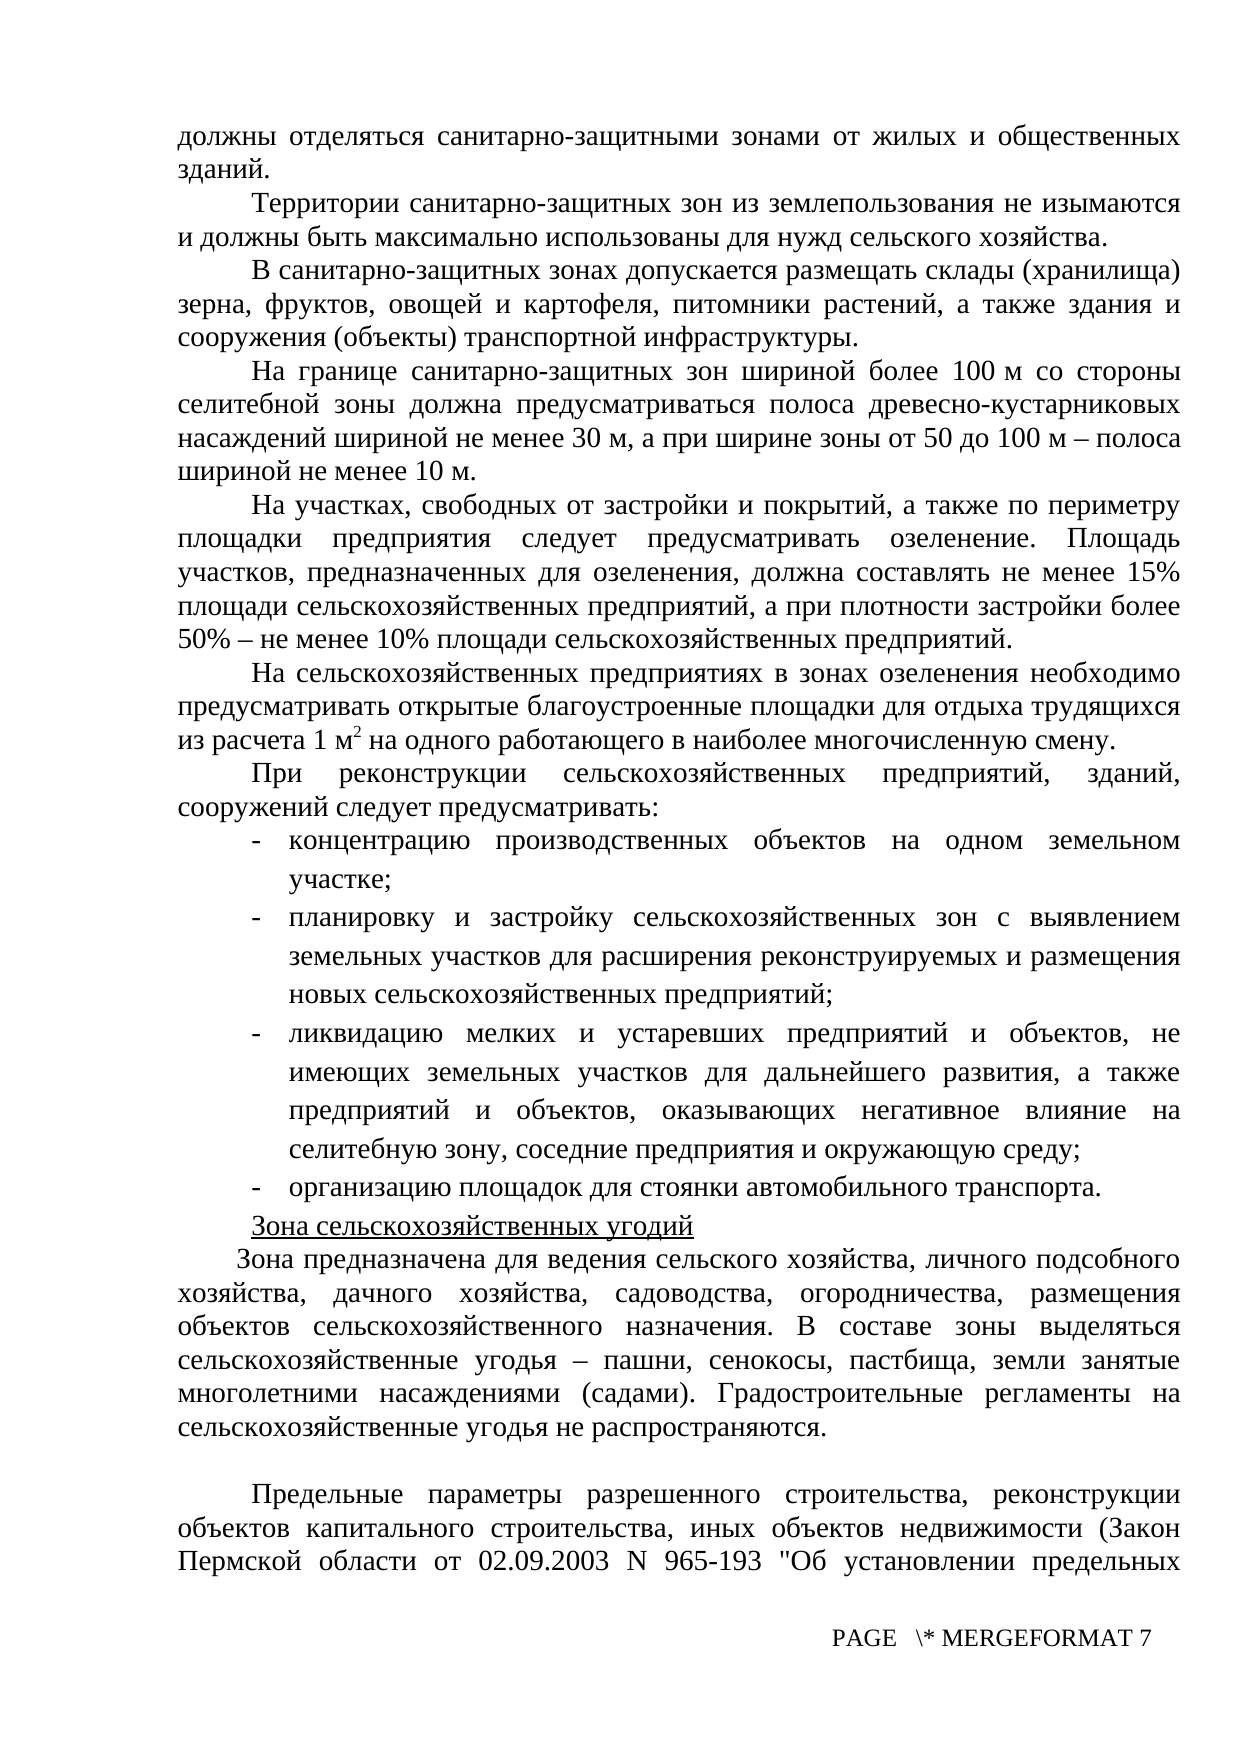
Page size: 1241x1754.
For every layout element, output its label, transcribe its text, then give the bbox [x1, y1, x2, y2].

text На участках, свободных от застройки и покрытий, а также по периметру площадки предприятия следует предусматривать озеленение. Площадь участков, предназначенных для озеленения, должна составлять не менее 15% площади сельскохозяйственных предприятий, а при плотности застройки более 50% – не менее 10% площади сельскохозяйственных предприятий. [177, 487, 1181, 655]
text ликвидацию мелких и устаревших предприятий и объектов, не имеющих земельных участков для дальнейшего развития, а также предприятий и объектов, оказывающих негативное влияние на селитебную зону, соседние предприятия и окружающую среду; [251, 1015, 1181, 1164]
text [177, 1476, 1181, 1577]
text При реконструкции сельскохозяйственных предприятий, зданий, сооружений следует предусматривать: [177, 755, 1181, 822]
text Зона сельскохозяйственных угодий [177, 1208, 1181, 1241]
text концентрацию производственных объектов на одном земельном участке; [251, 822, 1181, 894]
text Зона предназначена для ведения сельского хозяйства, личного подсобного хозяйства, дачного хозяйства, садоводства, огородничества, размещения объектов сельскохозяйственного назначения. В составе зоны выделяться сельскохозяйственные угодья – пашни, сенокосы, пастбища, земли занятые многолетними насаждениями (садами). Градостроительные регламенты на сельскохозяйственные угодья не распространяются. [177, 1241, 1181, 1443]
text В санитарно-защитных зонах допускается размещать склады (хранилища) зерна, фруктов, овощей и картофеля, питомники растений, а также здания и сооружения (объекты) транспортной инфраструктуры. [177, 252, 1181, 353]
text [177, 118, 1181, 185]
text организацию площадок для стоянки автомобильного транспорта. [251, 1169, 1181, 1203]
text Территории санитарно-защитных зон из землепользования не изымаются и должны быть максимально использованы для нужд сельского хозяйства. [177, 185, 1181, 252]
text На границе санитарно-защитных зон шириной более 100 м со стороны селитебной зоны должна предусматриваться полоса древесно-кустарниковых насаждений шириной не менее 30 м, а при ширине зоны от 50 до 100 м – полоса шириной не менее 10 м. [177, 353, 1181, 487]
text планировку и застройку сельскохозяйственных зон с выявлением земельных участков для расширения реконструируемых и размещения новых сельскохозяйственных предприятий; [251, 899, 1181, 1010]
text На сельскохозяйственных предприятиях в зонах озеленения необходимо предусматривать открытые благоустроенные площадки для отдыха трудящихся из расчета 1 м2 на одного работающего в наиболее многочисленную смену. [177, 655, 1181, 755]
